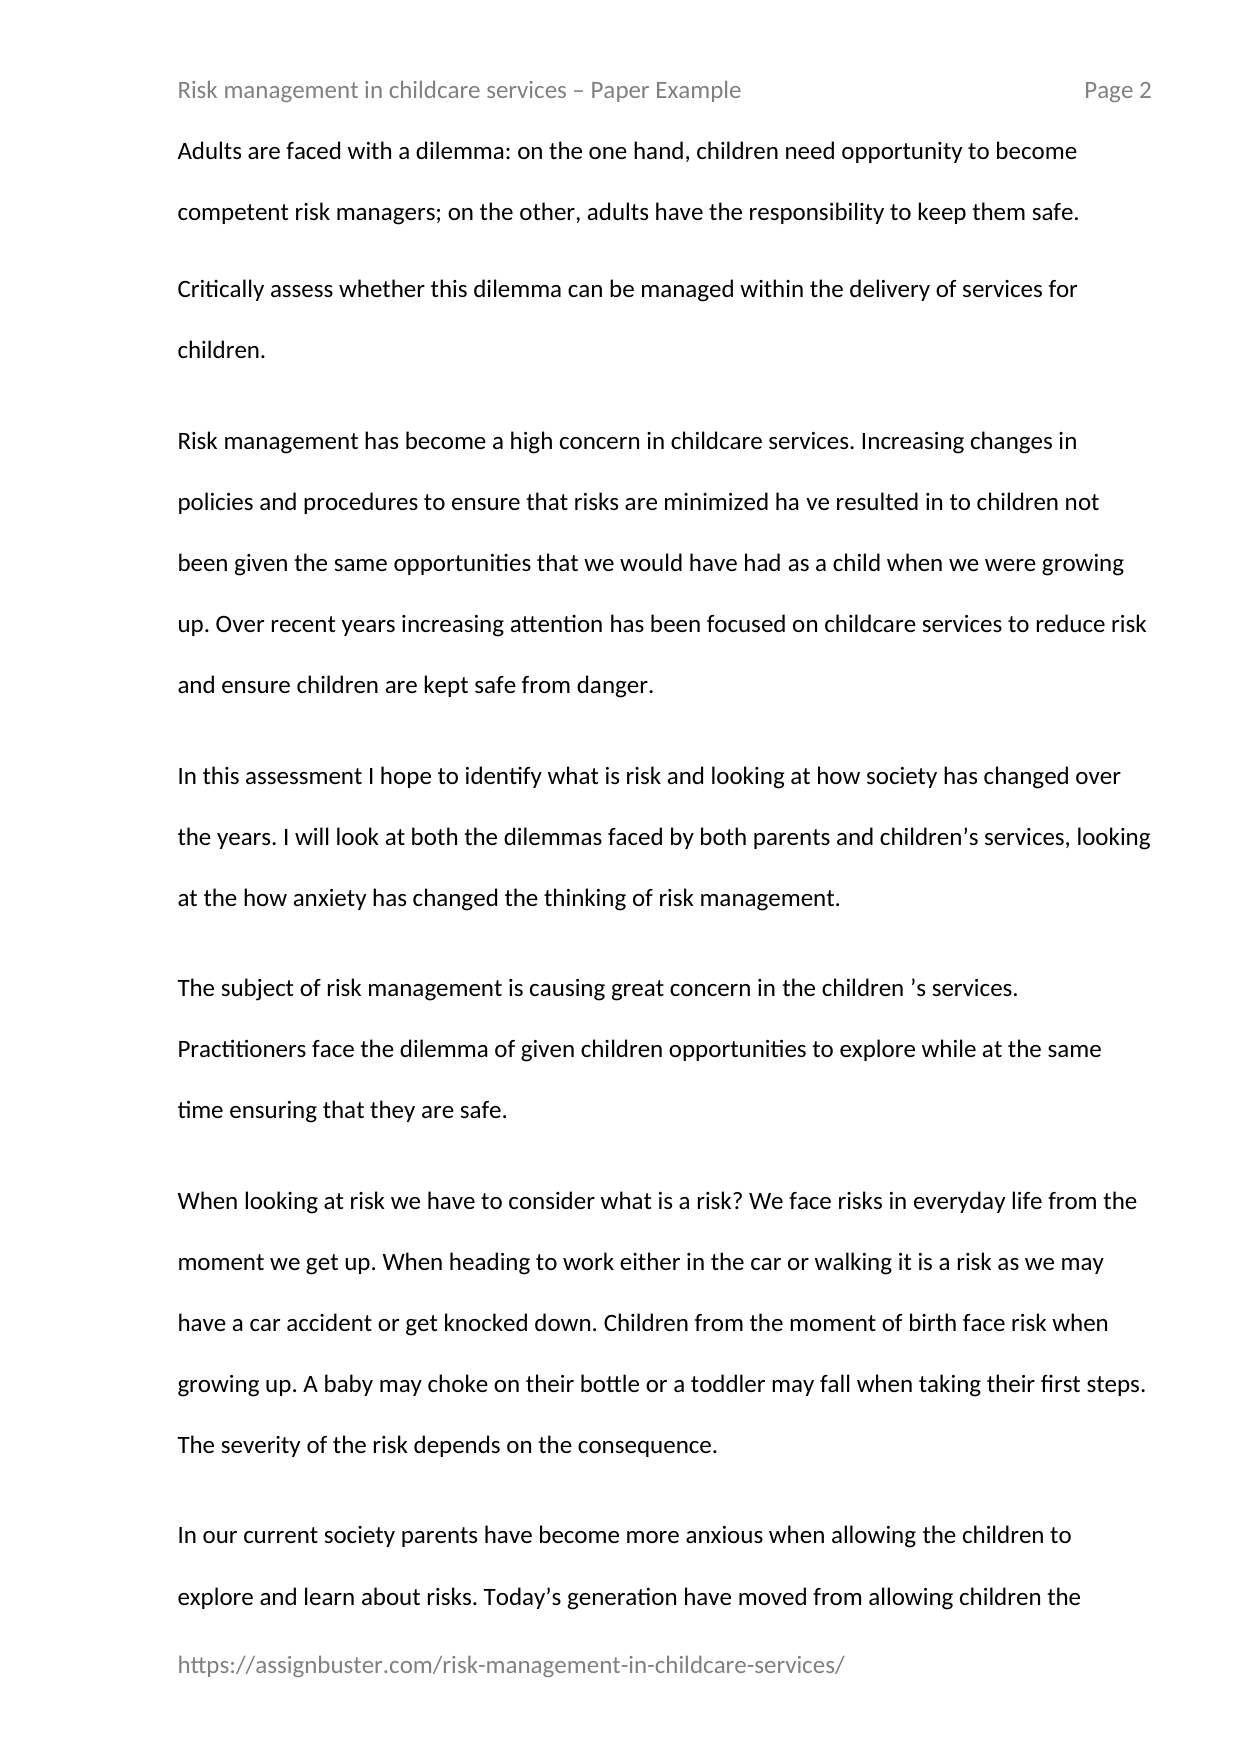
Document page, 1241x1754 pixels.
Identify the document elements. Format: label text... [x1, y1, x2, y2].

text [177, 1520, 1152, 1611]
text Adults are faced with a dilemma: on the one hand, children need opportunity to become competent risk managers; on the other, adults have the responsibility to keep them safe. [177, 135, 1152, 226]
text In this assessment I hope to identify what is risk and looking at how society has changed over the years. I will look at both the dilemmas faced by both parents and children’s services, looking at the how anxiety has changed the thinking of risk management. [177, 760, 1152, 912]
text Critically assess whether this dilemma can be managed within the delivery of services for children. [177, 273, 1152, 365]
text The subject of risk management is causing great concern in the children ’s services. Practitioners face the dilemma of given children opportunities to explore while at the same time ensuring that they are safe. [177, 972, 1152, 1125]
text Risk management has become a high concern in childcare services. Increasing changes in policies and procedures to ensure that risks are minimized ha ve resulted in to children not been given the same opportunities that we would have had as a child when we were growing up. Over recent years increasing attention has been focused on childcare services to reduce risk and ensure children are kept safe from danger. [177, 425, 1152, 700]
text When looking at risk we have to consider what is a risk? We face risks in everyday life from the moment we get up. When heading to work either in the car or walking it is a risk as we may have a car accident or get knocked down. Children from the moment of birth face risk when growing up. A baby may choke on their bottle or a toddler may fall when taking their first steps. The severity of the risk depends on the consequence. [177, 1185, 1152, 1460]
